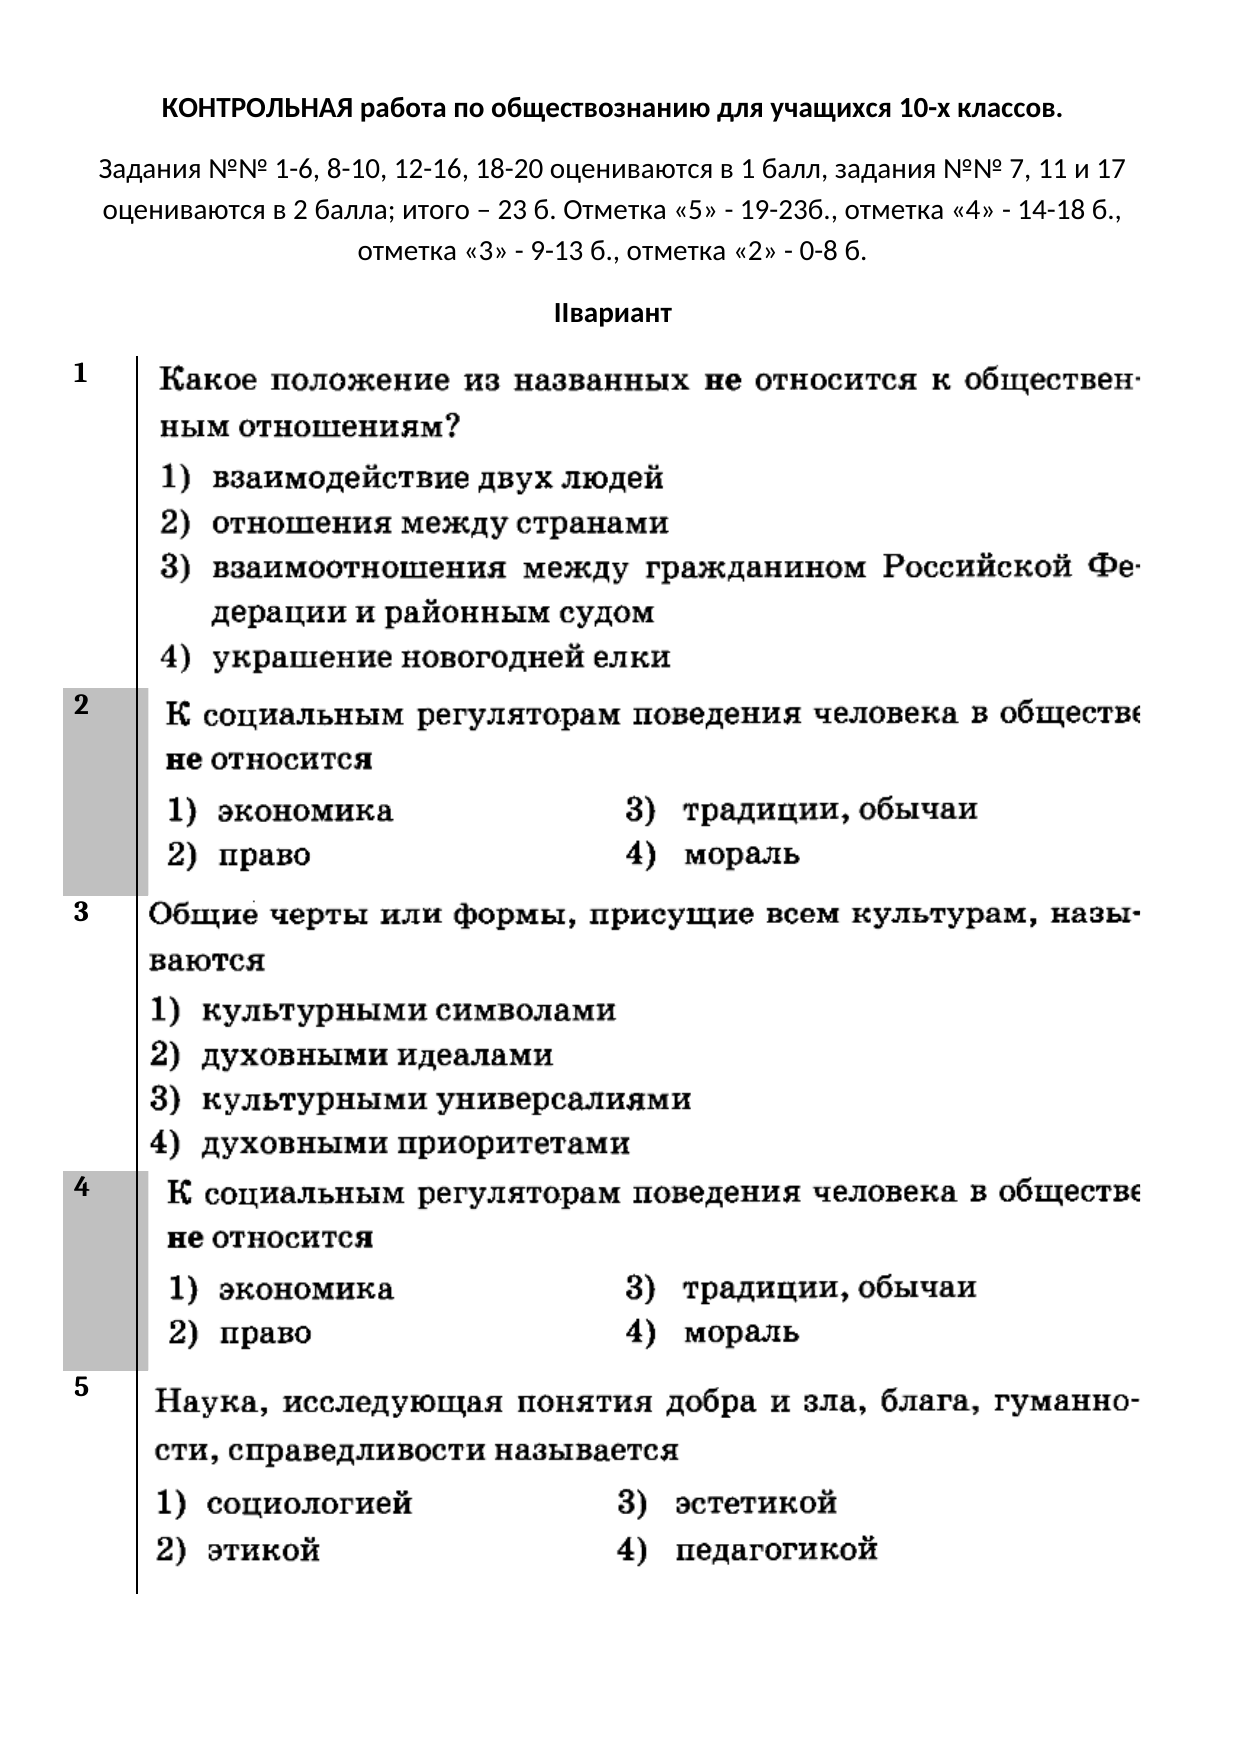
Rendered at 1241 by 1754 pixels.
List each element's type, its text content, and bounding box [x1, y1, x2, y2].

text Задания №№ 1-6, 8-10, 12-16, 18-20 оцениваются в 1 балл, задания №№ 7, 11 и 17 оцениваются в 2 балла; итого – 23 б. Отметка «5» - 19-23б., отметка «4» - 14-18 б., отметка «3» - 9-13 б., отметка «2» - 0-8 б. [74, 150, 1152, 268]
text КОНТРОЛЬНАЯ работа по обществознанию для учащихся 10-х классов. [74, 89, 1152, 124]
table_header [138, 356, 148, 688]
table_header 1 [63, 356, 136, 688]
table_cell [138, 1171, 148, 1371]
picture [148, 355, 1141, 1594]
table_cell 4 [63, 1171, 136, 1371]
table_cell [138, 1371, 148, 1594]
table_cell [138, 896, 148, 1171]
table_cell 2 [63, 688, 136, 896]
table_cell 5 [63, 1371, 136, 1594]
table_cell [138, 688, 148, 896]
text IIвариант [74, 294, 1152, 330]
table_cell 3 [63, 896, 136, 1171]
